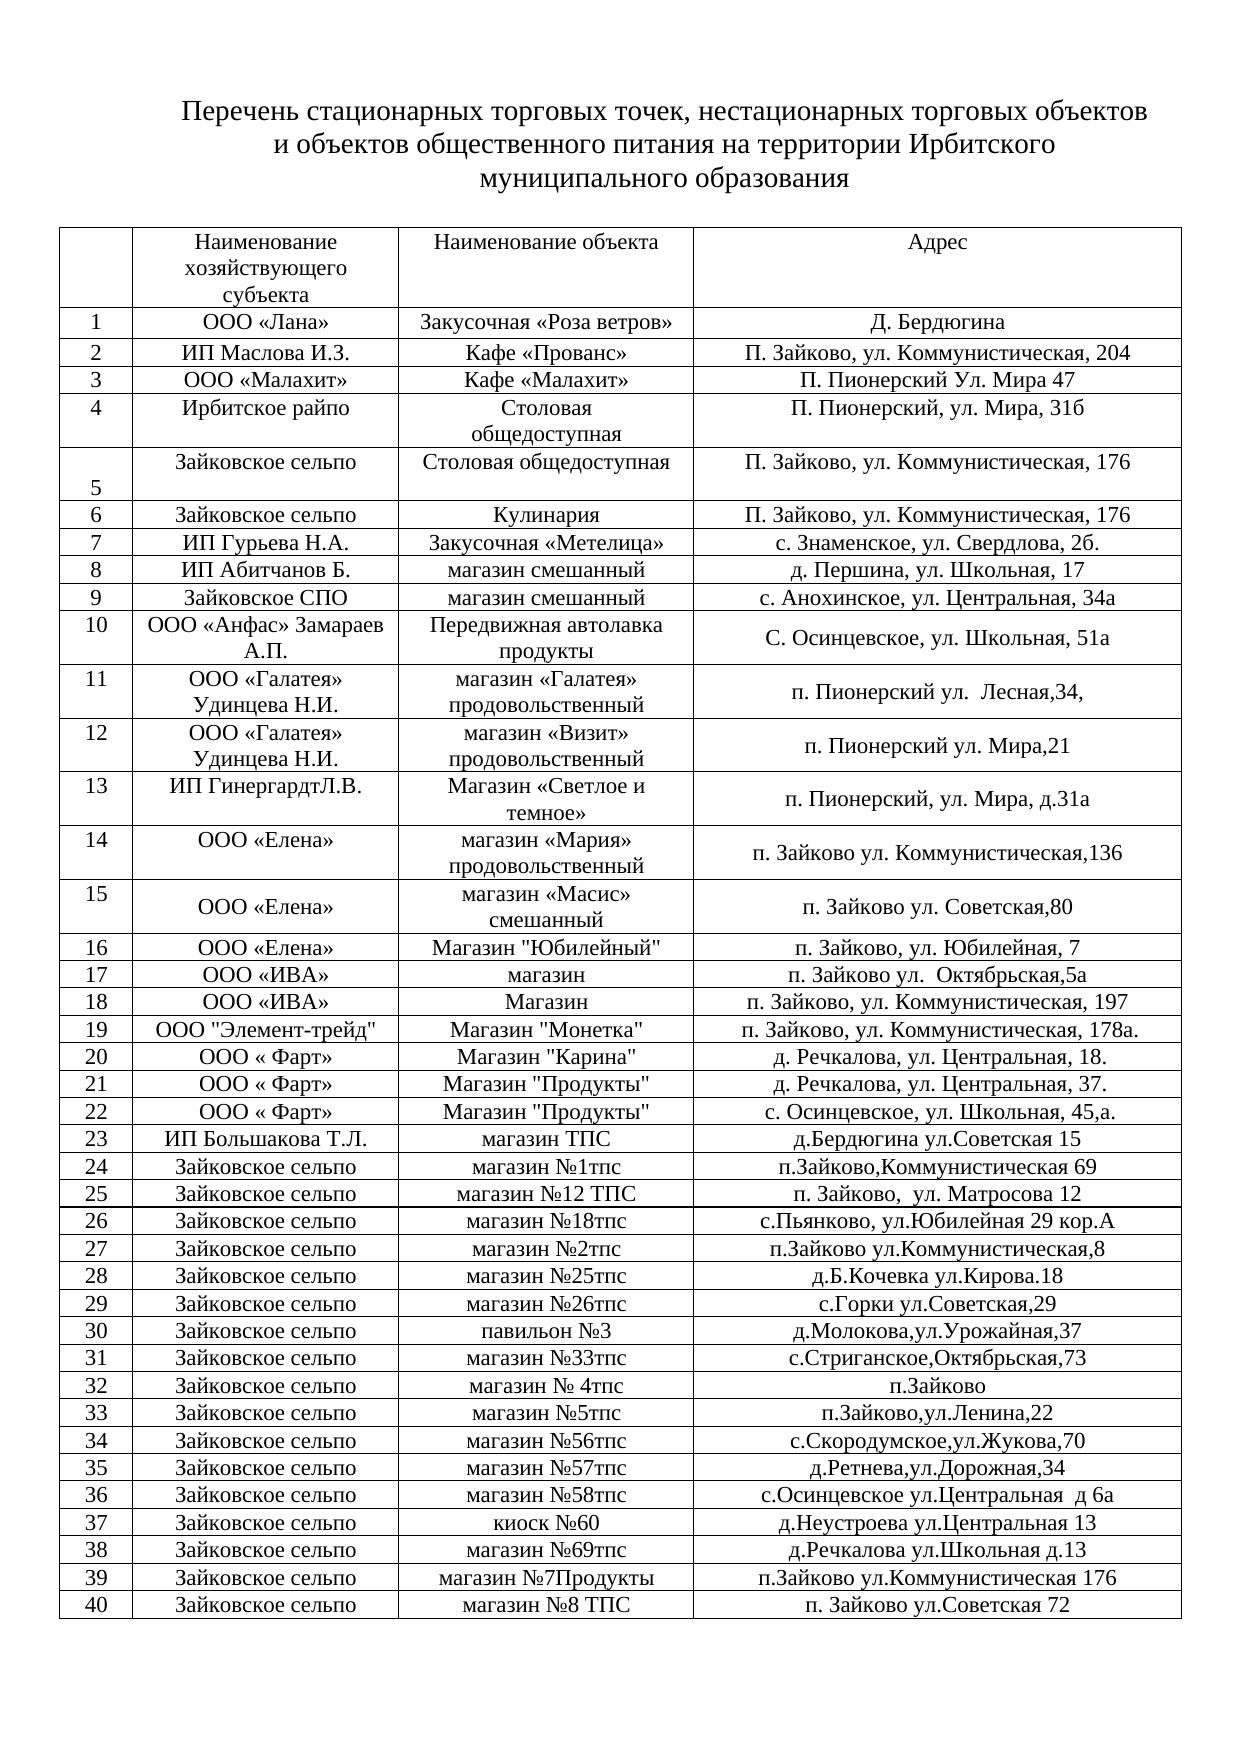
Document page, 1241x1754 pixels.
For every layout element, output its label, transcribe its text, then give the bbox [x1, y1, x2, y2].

table_cell п. Зайково ул. Октябрьская,5а [694, 961, 1181, 987]
table_cell магазин №2тпс [399, 1235, 693, 1261]
table_cell ООО «Елена» [133, 826, 398, 879]
table_cell 15 [60, 880, 132, 932]
table_cell Зайковское сельпо [133, 1481, 398, 1508]
table_cell Зайковское сельпо [133, 1153, 398, 1179]
table_cell магазин №1тпс [399, 1153, 693, 1179]
table_cell п.Зайково,Коммунистическая 69 [694, 1153, 1181, 1179]
table_cell п.Зайково [694, 1372, 1181, 1398]
table_cell ООО «Лана» [133, 308, 398, 338]
table_cell 38 [60, 1536, 132, 1563]
table_cell ООО «Галатея» Удинцева Н.И. [133, 719, 398, 771]
table_cell 2 [60, 339, 132, 366]
table_cell Зайковское сельпо [133, 1290, 398, 1316]
table_cell 37 [60, 1509, 132, 1535]
table_cell Зайковское сельпо [133, 1317, 398, 1343]
text Перечень стационарных торговых точек, нестационарных торговых объектов и объектов общественного питания на территории Ирбитского муниципального образования [177, 93, 1152, 193]
table_cell 26 [60, 1208, 132, 1234]
table_cell 4 [60, 394, 132, 447]
table_header Наименование хозяйствующего субъекта [133, 228, 398, 307]
table_header Наименование объекта [399, 228, 693, 307]
table_header [60, 228, 132, 307]
table_cell магазин «Галатея» продовольственный [399, 665, 693, 717]
table_cell 13 [60, 772, 132, 825]
table_cell ООО «ИВА» [133, 961, 398, 987]
table_cell Магазин "Монетка" [399, 1016, 693, 1042]
table_cell п.Зайково ул.Коммунистическая,8 [694, 1235, 1181, 1261]
table_cell 3 [60, 367, 132, 393]
table_cell Магазин "Продукты" [399, 1098, 693, 1124]
table_cell Зайковское сельпо [133, 1180, 398, 1206]
table_cell п. Зайково, ул. Матросова 12 [694, 1180, 1181, 1206]
table_header Адрес [694, 228, 1181, 307]
table_cell магазин №57тпс [399, 1454, 693, 1480]
table_cell Зайковское сельпо [133, 1591, 398, 1617]
table_cell ООО «Елена» [133, 934, 398, 960]
table_cell ООО « Фарт» [133, 1043, 398, 1069]
table_cell 8 [60, 556, 132, 583]
table_cell магазин смешанный [399, 556, 693, 583]
table_cell магазин «Визит» продовольственный [399, 719, 693, 771]
table_cell 17 [60, 961, 132, 987]
table_cell с.Горки ул.Советская,29 [694, 1290, 1181, 1316]
table_cell Столовая общедоступная [399, 394, 693, 447]
table_cell 39 [60, 1564, 132, 1590]
table_cell с. Анохинское, ул. Центральная, 34а [694, 584, 1181, 610]
table_cell П. Зайково, ул. Коммунистическая, 176 [694, 501, 1181, 528]
table_cell 19 [60, 1016, 132, 1042]
table_cell магазин «Масис» смешанный [399, 880, 693, 932]
table_cell ИП Гурьева Н.А. [133, 529, 398, 555]
table_cell с. Осинцевское, ул. Школьная, 45,а. [694, 1098, 1181, 1124]
table_cell 24 [60, 1153, 132, 1179]
table_cell ИП Абитчанов Б. [133, 556, 398, 583]
table_cell магазин №69тпс [399, 1536, 693, 1563]
table_cell Зайковское сельпо [133, 1345, 398, 1371]
table_cell 11 [60, 665, 132, 717]
table_cell п. Зайково ул.Советская 72 [694, 1591, 1181, 1617]
table_cell Зайковское сельпо [133, 1262, 398, 1289]
table_cell Закусочная «Метелица» [399, 529, 693, 555]
table_cell магазин №12 ТПС [399, 1180, 693, 1206]
table_cell д. Речкалова, ул. Центральная, 18. [694, 1043, 1181, 1069]
table_cell 35 [60, 1454, 132, 1480]
table_cell Зайковское сельпо [133, 1235, 398, 1261]
table_cell ООО «Елена» [133, 880, 398, 932]
table_cell ИП Большакова Т.Л. [133, 1125, 398, 1152]
table_cell магазин №25тпс [399, 1262, 693, 1289]
table_cell Магазин "Юбилейный" [399, 934, 693, 960]
table_cell ООО «ИВА» [133, 988, 398, 1015]
table_cell Д. Бердюгина [694, 308, 1181, 338]
table_cell магазин №8 ТПС [399, 1591, 693, 1617]
table_cell П. Пионерский Ул. Мира 47 [694, 367, 1181, 393]
table_cell Зайковское сельпо [133, 1399, 398, 1426]
table_cell п.Зайково ул.Коммунистическая 176 [694, 1564, 1181, 1590]
table_cell магазин №58тпс [399, 1481, 693, 1508]
table_cell Кафе «Малахит» [399, 367, 693, 393]
table_cell Магазин «Светлое и темное» [399, 772, 693, 825]
table_cell 25 [60, 1180, 132, 1206]
table_cell ООО "Элемент-трейд" [133, 1016, 398, 1042]
table_cell Зайковское сельпо [133, 448, 398, 500]
table_cell 36 [60, 1481, 132, 1508]
table_cell Закусочная «Роза ветров» [399, 308, 693, 338]
table_cell магазин №26тпс [399, 1290, 693, 1316]
table_cell 10 [60, 611, 132, 664]
table_cell Зайковское СПО [133, 584, 398, 610]
table_cell ООО « Фарт» [133, 1098, 398, 1124]
table_cell д.Речкалова ул.Школьная д.13 [694, 1536, 1181, 1563]
table_cell ИП Маслова И.З. [133, 339, 398, 366]
table_cell С. Осинцевское, ул. Школьная, 51а [694, 611, 1181, 664]
table_cell П. Пионерский, ул. Мира, 31б [694, 394, 1181, 447]
table_cell Зайковское сельпо [133, 1427, 398, 1453]
table_cell Зайковское сельпо [133, 1454, 398, 1480]
table_cell магазин №18тпс [399, 1208, 693, 1234]
table_cell ООО «Галатея» Удинцева Н.И. [133, 665, 398, 717]
table_cell п. Зайково ул. Советская,80 [694, 880, 1181, 932]
table_cell Магазин "Продукты" [399, 1071, 693, 1097]
table_cell магазин «Мария» продовольственный [399, 826, 693, 879]
table_cell 1 [60, 308, 132, 338]
table_cell 27 [60, 1235, 132, 1261]
table_cell Столовая общедоступная [399, 448, 693, 500]
table_cell с.Стриганское,Октябрьская,73 [694, 1345, 1181, 1371]
table_cell п. Зайково, ул. Коммунистическая, 197 [694, 988, 1181, 1015]
table_cell киоск №60 [399, 1509, 693, 1535]
table_cell Зайковское сельпо [133, 1536, 398, 1563]
table_cell п. Пионерский ул. Лесная,34, [694, 665, 1181, 717]
table_cell 9 [60, 584, 132, 610]
table_cell 23 [60, 1125, 132, 1152]
table_cell д. Першина, ул. Школьная, 17 [694, 556, 1181, 583]
table_cell 31 [60, 1345, 132, 1371]
table_cell п. Пионерский ул. Мира,21 [694, 719, 1181, 771]
table_cell 21 [60, 1071, 132, 1097]
table_cell п. Зайково, ул. Коммунистическая, 178а. [694, 1016, 1181, 1042]
table_cell 16 [60, 934, 132, 960]
table_cell с. Знаменское, ул. Свердлова, 2б. [694, 529, 1181, 555]
table_cell Зайковское сельпо [133, 1208, 398, 1234]
table_cell д.Бердюгина ул.Советская 15 [694, 1125, 1181, 1152]
table_cell ООО « Фарт» [133, 1071, 398, 1097]
table_cell п. Зайково, ул. Юбилейная, 7 [694, 934, 1181, 960]
table_cell П. Зайково, ул. Коммунистическая, 204 [694, 339, 1181, 366]
table_cell павильон №3 [399, 1317, 693, 1343]
table_cell 20 [60, 1043, 132, 1069]
table_cell 12 [60, 719, 132, 771]
table_cell д. Речкалова, ул. Центральная, 37. [694, 1071, 1181, 1097]
table_cell 22 [60, 1098, 132, 1124]
table_cell магазин № 4тпс [399, 1372, 693, 1398]
table_cell 30 [60, 1317, 132, 1343]
table_cell магазин №7Продукты [399, 1564, 693, 1590]
table_cell ООО «Малахит» [133, 367, 398, 393]
table_cell Зайковское сельпо [133, 1509, 398, 1535]
table_cell п.Зайково,ул.Ленина,22 [694, 1399, 1181, 1426]
table_cell магазин №5тпс [399, 1399, 693, 1426]
table_cell с.Скородумское,ул.Жукова,70 [694, 1427, 1181, 1453]
table_cell ИП ГинергардтЛ.В. [133, 772, 398, 825]
table_cell 33 [60, 1399, 132, 1426]
table_cell 6 [60, 501, 132, 528]
table_cell П. Зайково, ул. Коммунистическая, 176 [694, 448, 1181, 500]
table_cell Кафе «Прованс» [399, 339, 693, 366]
table_cell п. Зайково ул. Коммунистическая,136 [694, 826, 1181, 879]
table_cell Кулинария [399, 501, 693, 528]
table_cell с.Пьянково, ул.Юбилейная 29 кор.А [694, 1208, 1181, 1234]
table_cell 7 [60, 529, 132, 555]
table_cell Магазин [399, 988, 693, 1015]
table_cell ООО «Анфас» Замараев А.П. [133, 611, 398, 664]
table_cell д.Молокова,ул.Урожайная,37 [694, 1317, 1181, 1343]
table_cell д.Ретнева,ул.Дорожная,34 [694, 1454, 1181, 1480]
table_cell 5 [60, 448, 132, 500]
table_cell д.Неустроева ул.Центральная 13 [694, 1509, 1181, 1535]
table_cell Зайковское сельпо [133, 501, 398, 528]
table_cell Зайковское сельпо [133, 1564, 398, 1590]
table_cell с.Осинцевское ул.Центральная д 6а [694, 1481, 1181, 1508]
table_cell магазин [399, 961, 693, 987]
table_cell п. Пионерский, ул. Мира, д.31а [694, 772, 1181, 825]
table_cell Передвижная автолавка продукты [399, 611, 693, 664]
table_cell 29 [60, 1290, 132, 1316]
table_cell магазин №56тпс [399, 1427, 693, 1453]
table_cell д.Б.Кочевка ул.Кирова.18 [694, 1262, 1181, 1289]
table_cell Магазин "Карина" [399, 1043, 693, 1069]
table_cell Зайковское сельпо [133, 1372, 398, 1398]
table_cell 28 [60, 1262, 132, 1289]
table_cell 40 [60, 1591, 132, 1617]
table_cell 34 [60, 1427, 132, 1453]
table_cell магазин ТПС [399, 1125, 693, 1152]
table_cell Ирбитское райпо [133, 394, 398, 447]
table_cell 32 [60, 1372, 132, 1398]
table_cell магазин №33тпс [399, 1345, 693, 1371]
table_cell 14 [60, 826, 132, 879]
table_cell магазин смешанный [399, 584, 693, 610]
table_cell 18 [60, 988, 132, 1015]
